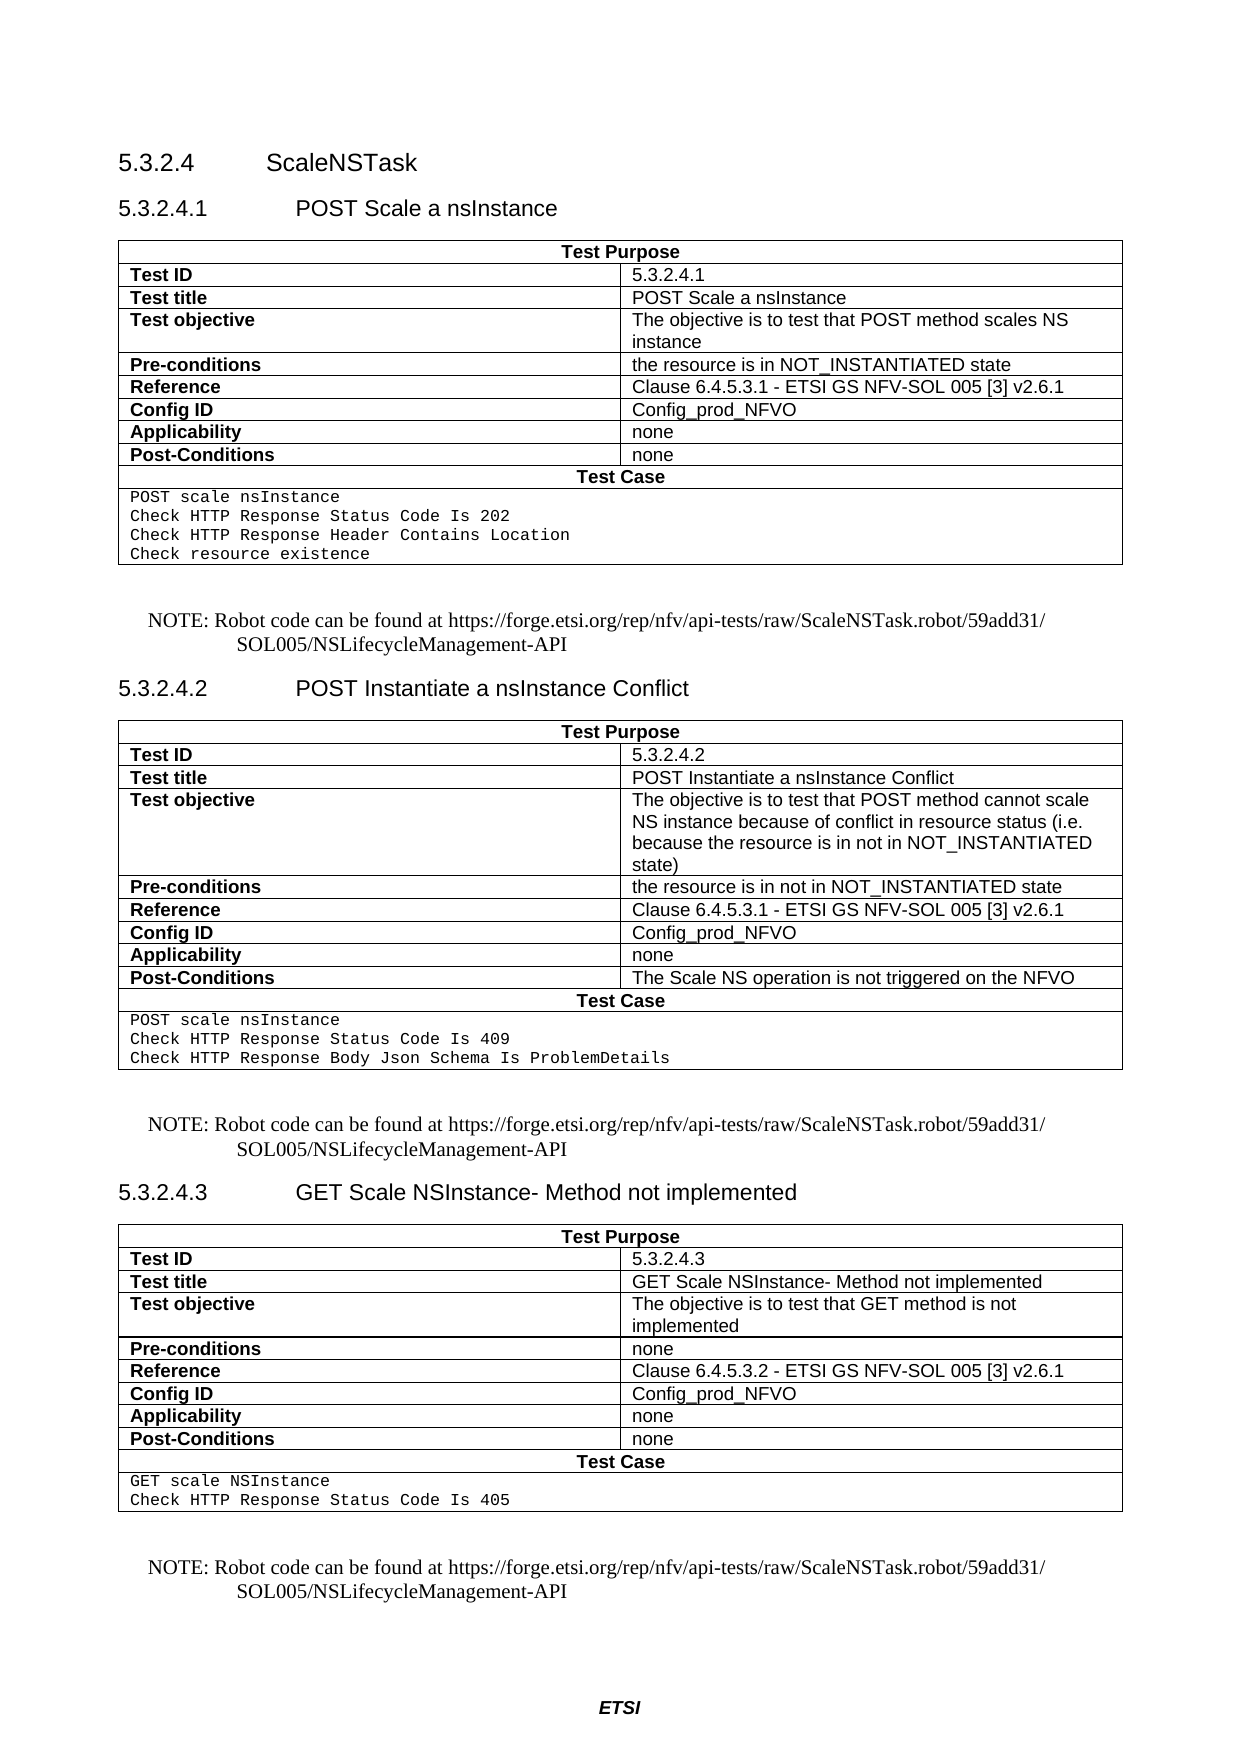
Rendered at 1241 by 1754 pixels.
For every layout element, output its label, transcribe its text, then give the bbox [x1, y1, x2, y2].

subtitle 5.3.2.4.3 GET Scale NSInstance- Method not implemented [118, 1179, 1122, 1206]
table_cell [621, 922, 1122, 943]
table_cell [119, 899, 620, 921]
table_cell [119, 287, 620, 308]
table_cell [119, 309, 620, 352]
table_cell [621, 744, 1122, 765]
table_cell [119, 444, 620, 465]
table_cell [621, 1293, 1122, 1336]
subtitle 5.3.2.4.2 POST Instantiate a nsInstance Conflict [118, 675, 1122, 701]
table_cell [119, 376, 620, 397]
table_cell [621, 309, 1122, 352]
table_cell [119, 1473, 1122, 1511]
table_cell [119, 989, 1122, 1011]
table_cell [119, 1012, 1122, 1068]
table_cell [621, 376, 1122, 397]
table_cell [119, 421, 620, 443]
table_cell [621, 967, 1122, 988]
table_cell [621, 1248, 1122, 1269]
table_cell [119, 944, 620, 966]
subtitle 5.3.2.4.1 POST Scale a nsInstance [118, 195, 1122, 222]
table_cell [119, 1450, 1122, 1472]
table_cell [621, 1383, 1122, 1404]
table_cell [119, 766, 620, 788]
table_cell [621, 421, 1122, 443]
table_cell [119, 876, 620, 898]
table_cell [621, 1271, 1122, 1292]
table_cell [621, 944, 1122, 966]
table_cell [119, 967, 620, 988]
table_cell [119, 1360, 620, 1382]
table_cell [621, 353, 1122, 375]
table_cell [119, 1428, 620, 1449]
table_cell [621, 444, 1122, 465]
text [148, 1554, 1122, 1603]
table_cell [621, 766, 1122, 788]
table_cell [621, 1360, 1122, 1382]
text NOTE: Robot code can be found at https://forge.etsi.org/rep/nfv/api-tests/raw/ScaleNSTask.robot/59add31/SOL005/NSLifecycleManagement-API [148, 608, 1122, 656]
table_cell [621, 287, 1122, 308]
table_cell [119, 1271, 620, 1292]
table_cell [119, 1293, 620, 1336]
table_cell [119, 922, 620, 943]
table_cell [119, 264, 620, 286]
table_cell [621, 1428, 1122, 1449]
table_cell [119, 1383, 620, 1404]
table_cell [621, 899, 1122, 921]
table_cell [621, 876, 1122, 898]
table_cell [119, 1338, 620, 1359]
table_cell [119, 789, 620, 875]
subtitle 5.3.2.4 ScaleNSTask [118, 148, 1122, 176]
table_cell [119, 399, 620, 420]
text NOTE: Robot code can be found at https://forge.etsi.org/rep/nfv/api-tests/raw/ScaleNSTask.robot/59add31/SOL005/NSLifecycleManagement-API [148, 1112, 1122, 1161]
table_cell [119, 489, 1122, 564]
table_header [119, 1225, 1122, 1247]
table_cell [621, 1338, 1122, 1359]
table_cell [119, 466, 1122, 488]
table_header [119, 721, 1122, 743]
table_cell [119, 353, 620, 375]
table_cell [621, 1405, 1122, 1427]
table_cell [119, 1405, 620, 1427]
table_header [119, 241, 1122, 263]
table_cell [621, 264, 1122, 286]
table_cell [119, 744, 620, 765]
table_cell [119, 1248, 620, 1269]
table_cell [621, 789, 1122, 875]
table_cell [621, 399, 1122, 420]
